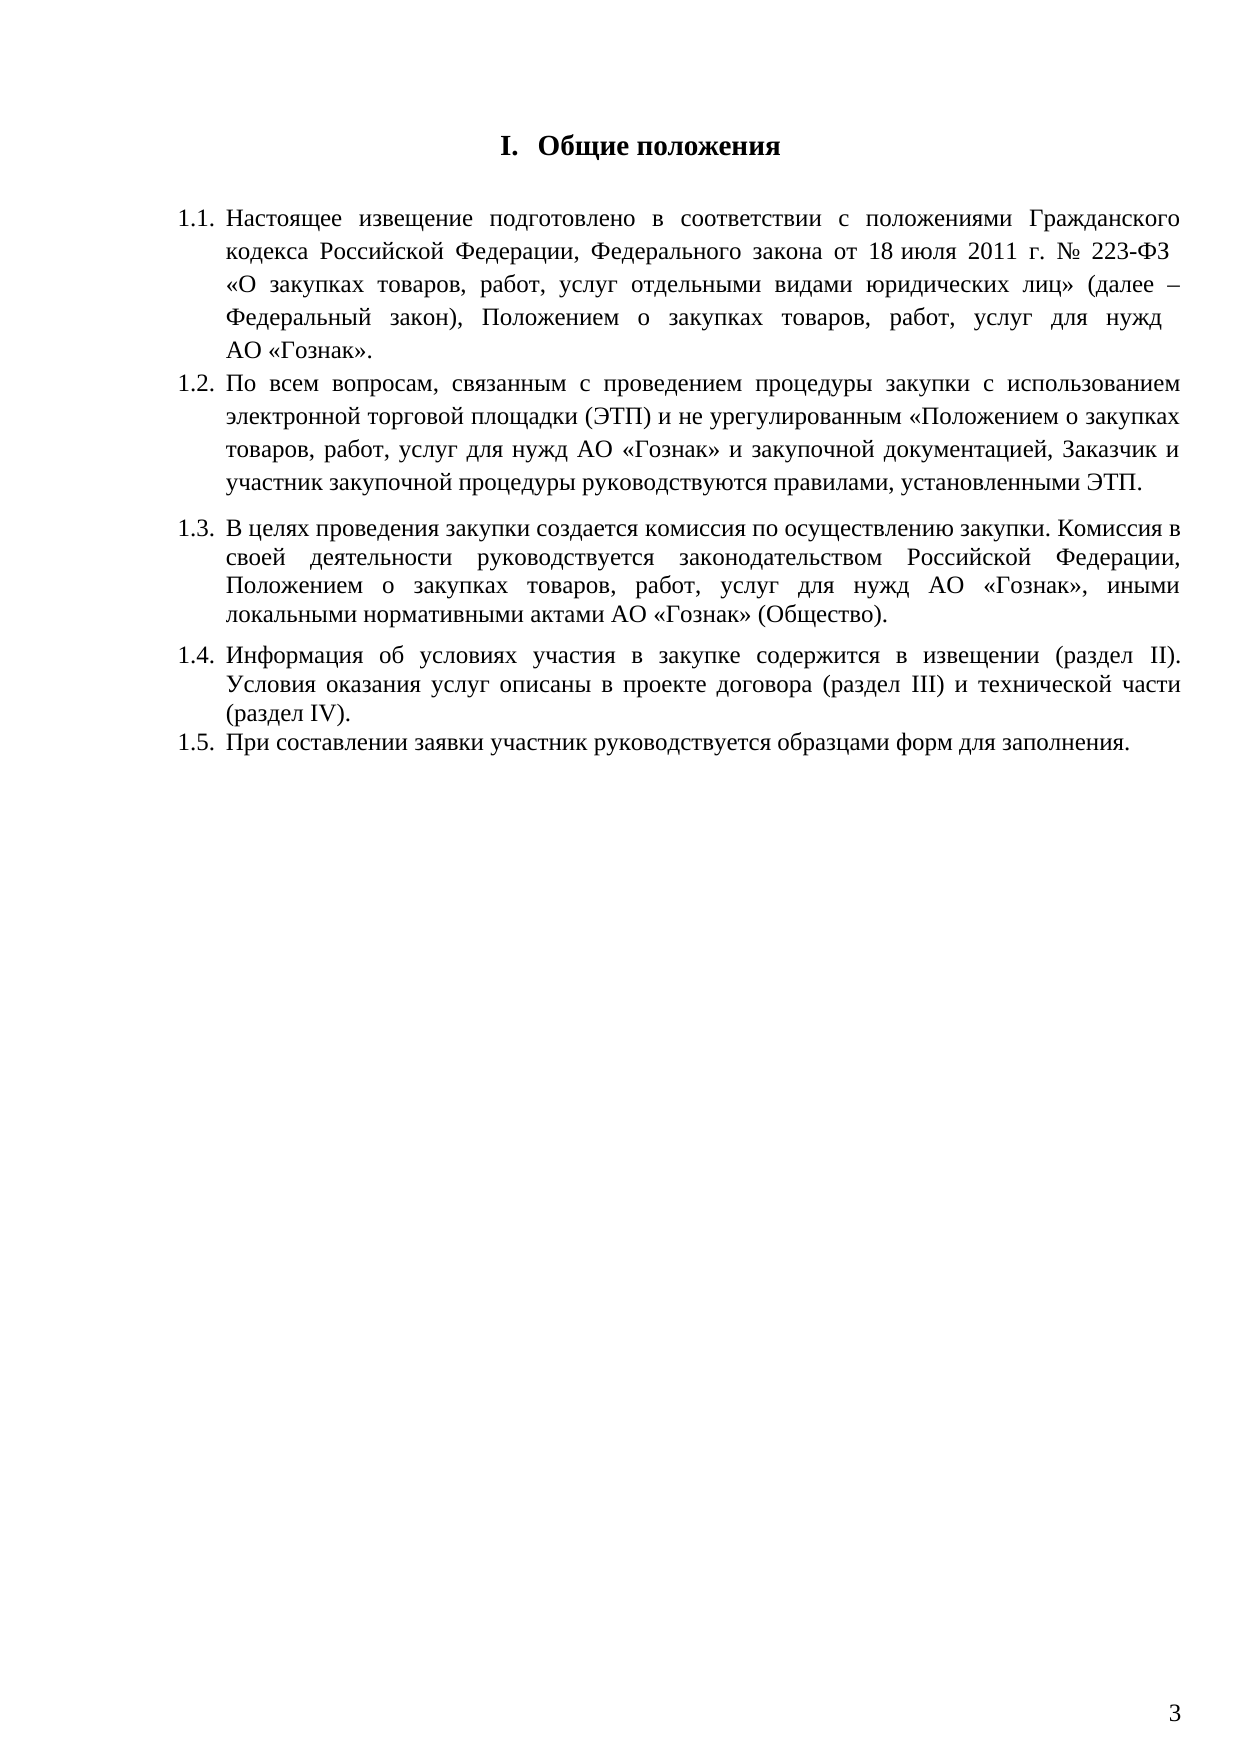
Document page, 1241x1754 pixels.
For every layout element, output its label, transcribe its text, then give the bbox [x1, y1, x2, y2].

list При составлении заявки участник руководствуется образцами форм для заполнения. [177, 727, 1181, 755]
subtitle Общие положения [118, 128, 1181, 162]
list Информация об условиях участия в закупке содержится в извещении (раздел II). Условия оказания услуг описаны в проекте договора (раздел III) и технической части (раздел IV). [177, 640, 1181, 727]
list По всем вопросам, связанным с проведением процедуры закупки с использованием электронной торговой площадки (ЭТП) и не урегулированным «Положением о закупках товаров, работ, услуг для нужд АО «Гознак» и закупочной документацией, Заказчик и участник закупочной процедуры руководствуются правилами, установленными ЭТП. [177, 368, 1181, 496]
list В целях проведения закупки создается комиссия по осуществлению закупки. Комиссия в своей деятельности руководствуется законодательством Российской Федерации, Положением о закупках товаров, работ, услуг для нужд АО «Гознак», иными локальными нормативными актами АО «Гознак» (Общество). [177, 513, 1181, 628]
list Настоящее извещение подготовлено в соответствии с положениями Гражданского кодекса Российской Федерации, Федерального закона от 18 июля 2011 г. № 223-ФЗ «О закупках товаров, работ, услуг отдельными видами юридических лиц» (далее – Федеральный закон), Положением о закупках товаров, работ, услуг для нужд АО «Гознак». [177, 203, 1181, 364]
